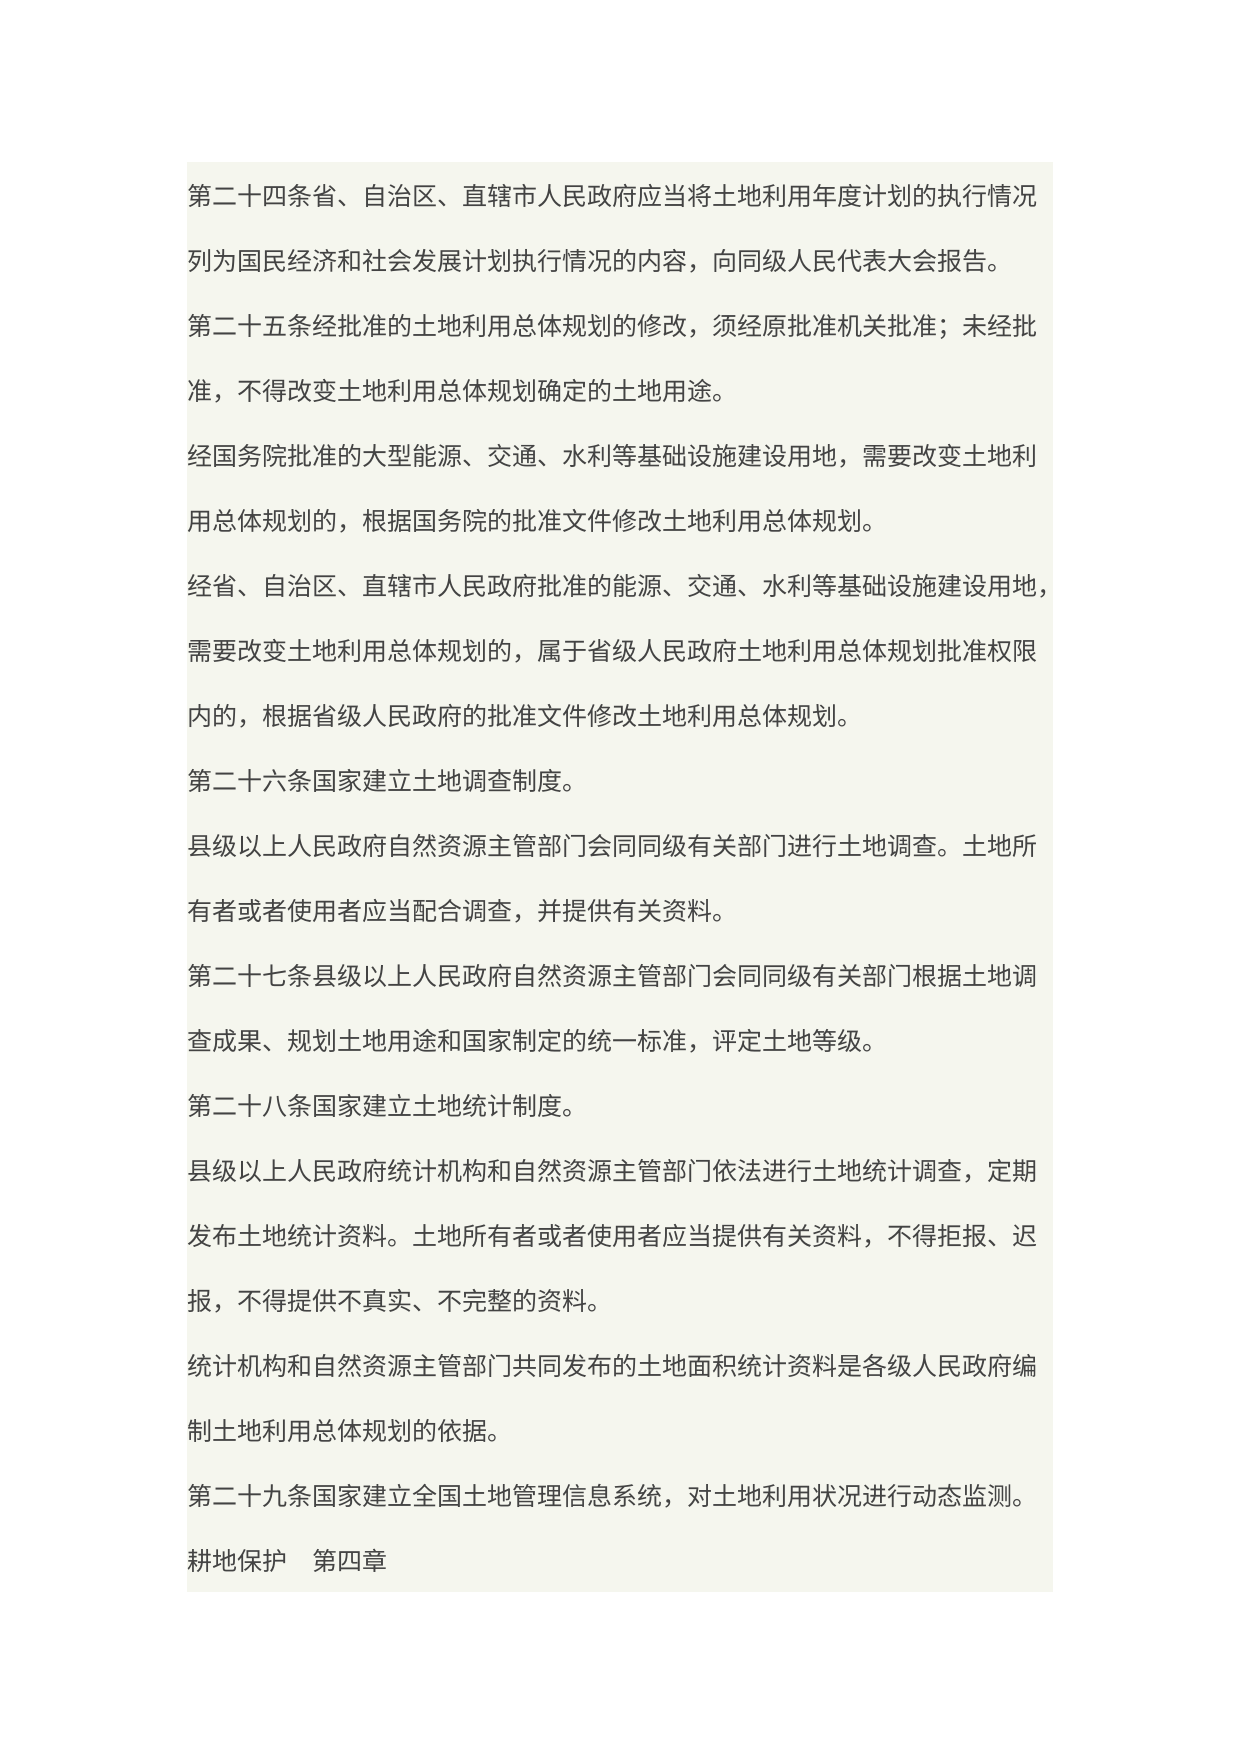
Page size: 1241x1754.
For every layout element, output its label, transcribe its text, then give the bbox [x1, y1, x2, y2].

text 统计机构和自然资源主管部门共同发布的土地面积统计资料是各级人民政府编制土地利用总体规划的依据。 [187, 1332, 1053, 1462]
text 经国务院批准的大型能源、交通、水利等基础设施建设用地，需要改变土地利用总体规划的，根据国务院的批准文件修改土地利用总体规划。 [187, 422, 1053, 552]
text 耕地保护 第四章 [187, 1527, 1053, 1592]
text 县级以上人民政府统计机构和自然资源主管部门依法进行土地统计调查，定期发布土地统计资料。土地所有者或者使用者应当提供有关资料，不得拒报、迟报，不得提供不真实、不完整的资料。 [187, 1137, 1053, 1332]
text 第二十八条国家建立土地统计制度。 [187, 1072, 1053, 1137]
text 第二十七条县级以上人民政府自然资源主管部门会同同级有关部门根据土地调查成果、规划土地用途和国家制定的统一标准，评定土地等级。 [187, 942, 1053, 1072]
text 第二十六条国家建立土地调查制度。 [187, 747, 1053, 812]
text 县级以上人民政府自然资源主管部门会同同级有关部门进行土地调查。土地所有者或者使用者应当配合调查，并提供有关资料。 [187, 812, 1053, 942]
text 经省、自治区、直辖市人民政府批准的能源、交通、水利等基础设施建设用地，需要改变土地利用总体规划的，属于省级人民政府土地利用总体规划批准权限内的，根据省级人民政府的批准文件修改土地利用总体规划。 [187, 552, 1053, 747]
text 第二十五条经批准的土地利用总体规划的修改，须经原批准机关批准；未经批准，不得改变土地利用总体规划确定的土地用途。 [187, 292, 1053, 422]
text 第二十四条省、自治区、直辖市人民政府应当将土地利用年度计划的执行情况列为国民经济和社会发展计划执行情况的内容，向同级人民代表大会报告。 [187, 162, 1053, 292]
text 第二十九条国家建立全国土地管理信息系统，对土地利用状况进行动态监测。 [187, 1462, 1053, 1527]
